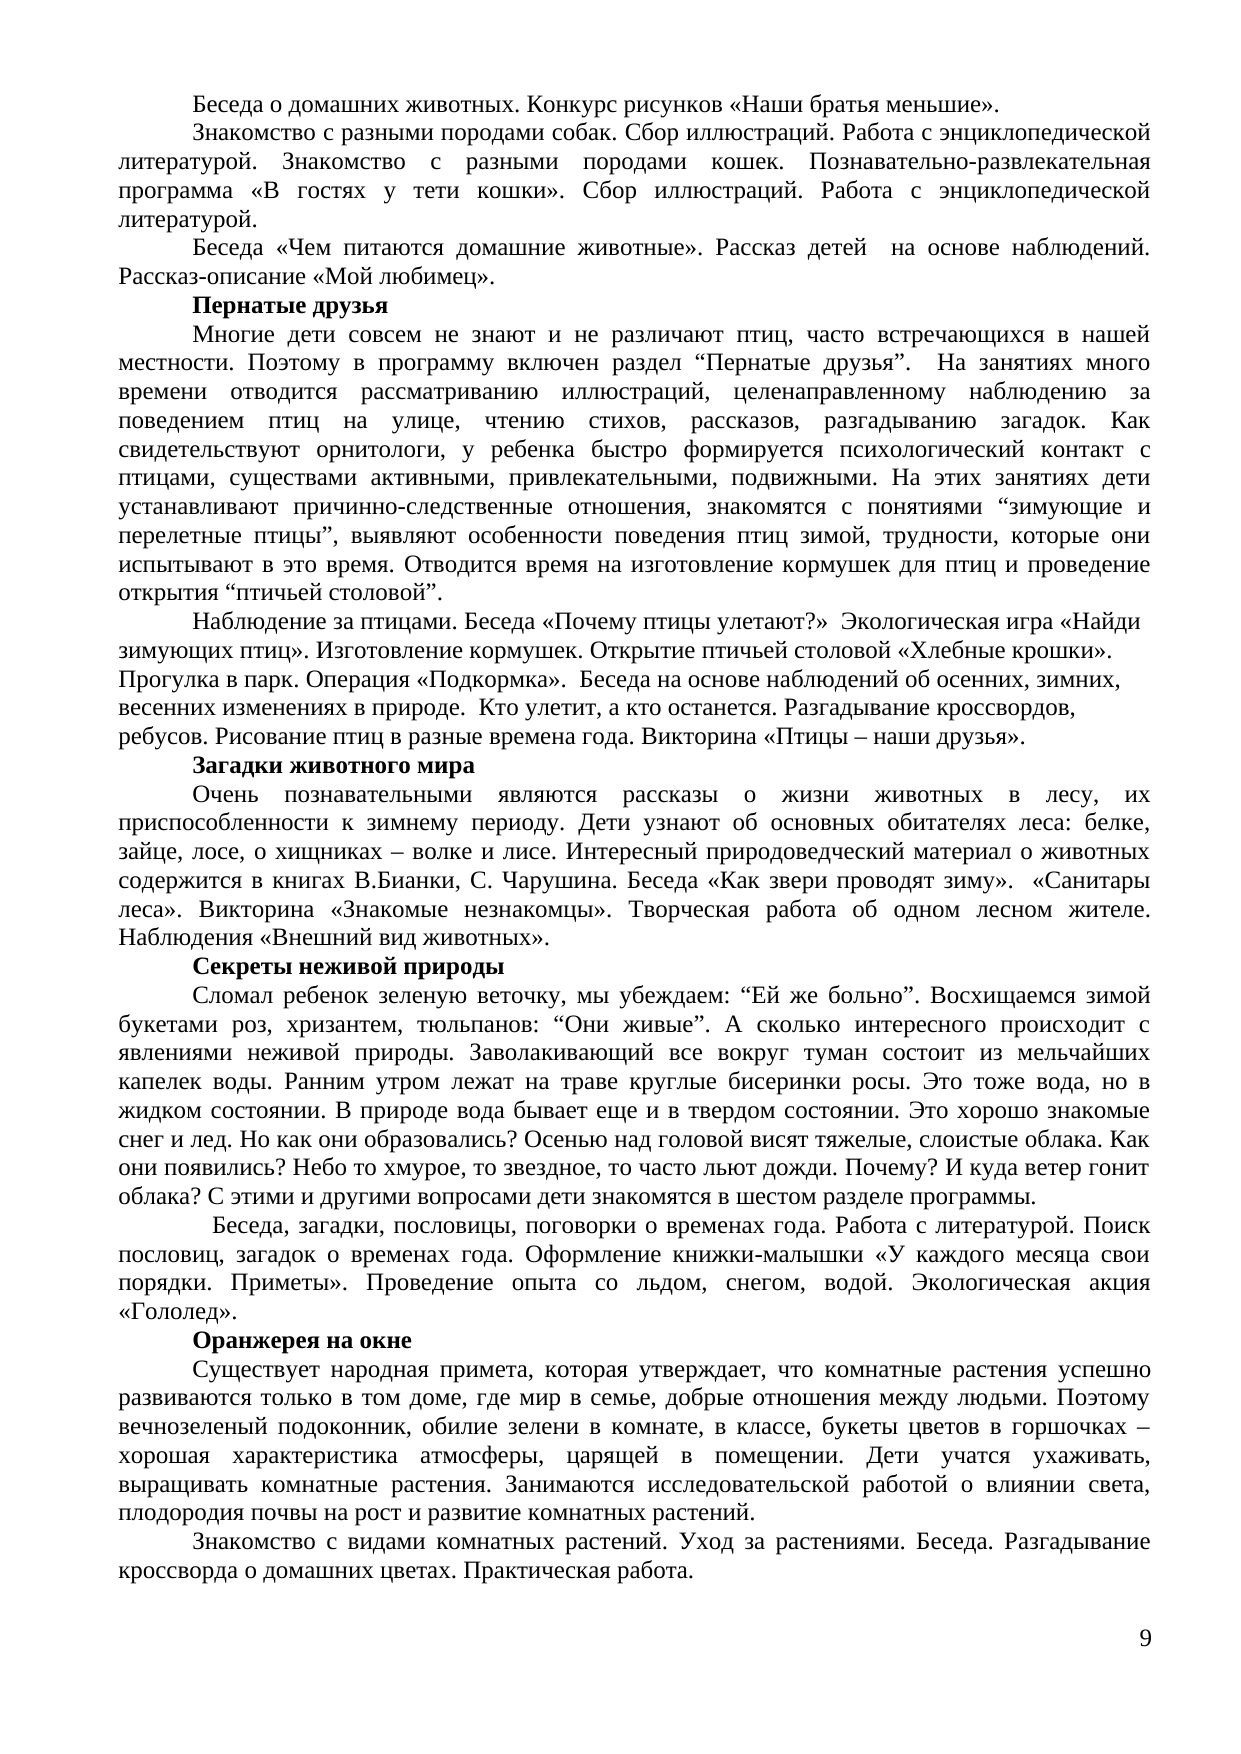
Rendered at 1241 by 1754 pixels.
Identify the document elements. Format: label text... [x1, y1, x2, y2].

text Многие дети совсем не знают и не различают птиц, часто встречающихся в нашей местности. Поэтому в программу включен раздел “Пернатые друзья”. На занятиях много времени отводится рассматриванию иллюстраций, целенаправленному наблюдению за поведением птиц на улице, чтению стихов, рассказов, разгадыванию загадок. Как свидетельствуют орнитологи, у ребенка быстро формируется психологический контакт с птицами, существами активными, привлекательными, подвижными. На этих занятиях дети устанавливают причинно-следственные отношения, знакомятся с понятиями “зимующие и перелетные птицы”, выявляют особенности поведения птиц зимой, трудности, которые они испытывают в это время. Отводится время на изготовление кормушек для птиц и проведение открытия “птичьей столовой”. [118, 319, 1152, 606]
text Беседа о домашних животных. Конкурс рисунков «Наши братья меньшие». [118, 89, 1152, 117]
text Пернатые друзья [118, 290, 1152, 319]
text Беседа, загадки, пословицы, поговорки о временах года. Работа с литературой. Поиск пословиц, загадок о временах года. Оформление книжки-малышки «У каждого месяца свои порядки. Приметы». Проведение опыта со льдом, снегом, водой. Экологическая акция «Гололед». [118, 1210, 1152, 1325]
text Оранжерея на окне [118, 1325, 1152, 1354]
text Знакомство с разными породами собак. Сбор иллюстраций. Работа с энциклопедической литературой. Знакомство с разными породами кошек. Познавательно-развлекательная программа «В гостях у тети кошки». Сбор иллюстраций. Работа с энциклопедической литературой. [118, 117, 1152, 232]
text Загадки животного мира [118, 750, 1152, 779]
text Секреты неживой природы [118, 951, 1152, 980]
text Знакомство с видами комнатных растений. Уход за растениями. Беседа. Разгадывание кроссворда о домашних цветах. Практическая работа. [118, 1526, 1152, 1584]
text Беседа «Чем питаются домашние животные». Рассказ детей на основе наблюдений. Рассказ-описание «Мой любимец». [118, 232, 1152, 290]
text Наблюдение за птицами. Беседа «Почему птицы улетают?» Экологическая игра «Найди зимующих птиц». Изготовление кормушек. Открытие птичьей столовой «Хлебные крошки». Прогулка в парк. Операция «Подкормка». Беседа на основе наблюдений об осенних, зимних, весенних изменениях в природе. Кто улетит, а кто останется. Разгадывание кроссвордов, ребусов. Рисование птиц в разные времена года. Викторина «Птицы – наши друзья». [118, 606, 1152, 750]
text Очень познавательными являются рассказы о жизни животных в лесу, их приспособленности к зимнему периоду. Дети узнают об основных обитателях леса: белке, зайце, лосе, о хищниках – волке и лисе. Интересный природоведческий материал о животных содержится в книгах В.Бианки, С. Чарушина. Беседа «Как звери проводят зиму». «Санитары леса». Викторина «Знакомые незнакомцы». Творческая работа об одном лесном жителе. Наблюдения «Внешний вид животных». [118, 779, 1152, 951]
text Сломал ребенок зеленую веточку, мы убеждаем: “Ей же больно”. Восхищаемся зимой букетами роз, хризантем, тюльпанов: “Они живые”. А сколько интересного происходит с явлениями неживой природы. Заволакивающий все вокруг туман состоит из мельчайших капелек воды. Ранним утром лежат на траве круглые бисеринки росы. Это тоже вода, но в жидком состоянии. В природе вода бывает еще и в твердом состоянии. Это хорошо знакомые снег и лед. Но как они образовались? Осенью над головой висят тяжелые, слоистые облака. Как они появились? Небо то хмурое, то звездное, то часто льют дожди. Почему? И куда ветер гонит облака? С этими и другими вопросами дети знакомятся в шестом разделе программы. [118, 980, 1152, 1210]
text Существует народная примета, которая утверждает, что комнатные растения успешно развиваются только в том доме, где мир в семье, добрые отношения между людьми. Поэтому вечнозеленый подоконник, обилие зелени в комнате, в классе, букеты цветов в горшочках – хорошая характеристика атмосферы, царящей в помещении. Дети учатся ухаживать, выращивать комнатные растения. Занимаются исследовательской работой о влиянии света, плодородия почвы на рост и развитие комнатных растений. [118, 1354, 1152, 1526]
